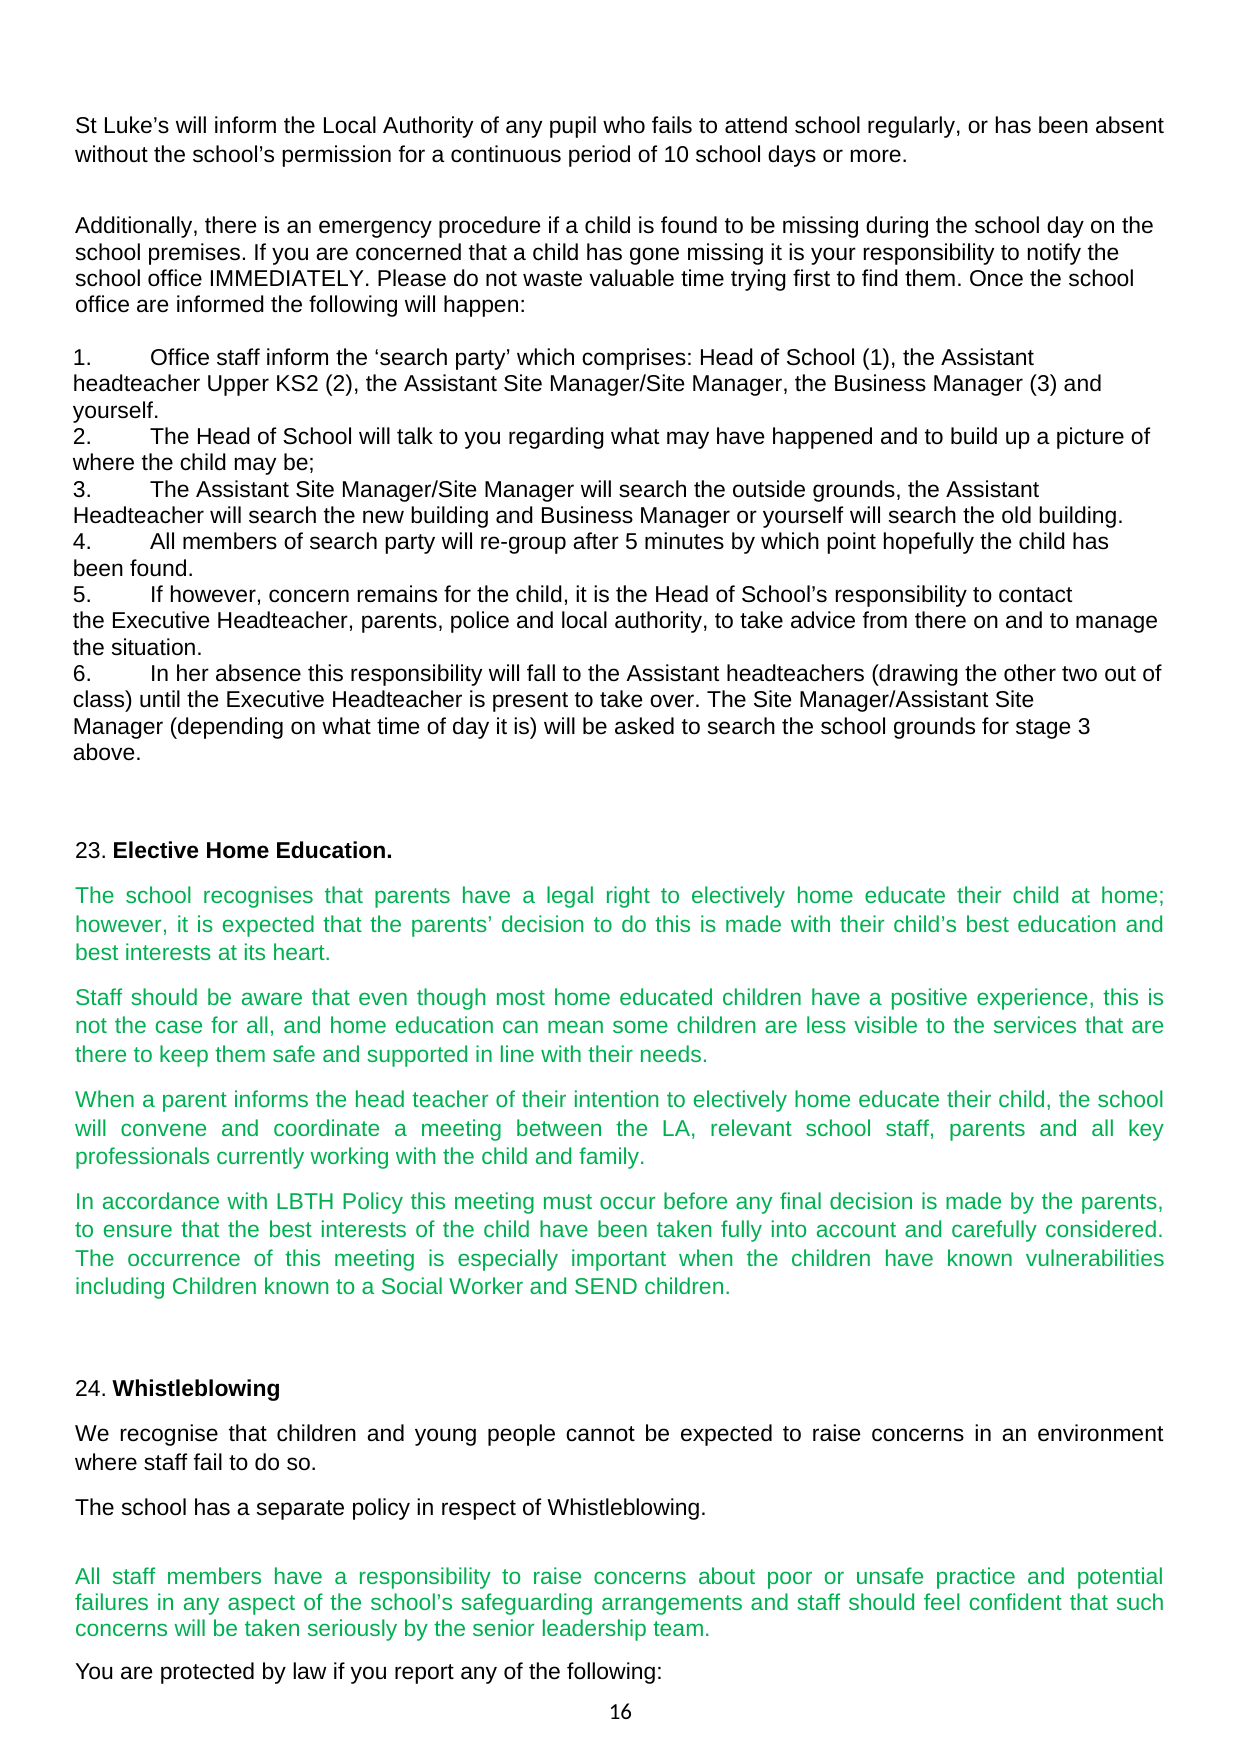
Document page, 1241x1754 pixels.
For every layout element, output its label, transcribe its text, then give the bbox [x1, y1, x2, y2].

list The Head of School will talk to you regarding what may have happened and to build up a picture of where the child may be; [73, 423, 1165, 476]
list If however, concern remains for the child, it is the Head of School’s responsibility to contact the Executive Headteacher, parents, police and local authority, to take advice from there on and to manage the situation. [73, 581, 1165, 660]
text When a parent informs the head teacher of their intention to electively home educate their child, the school will convene and coordinate a meeting between the LA, relevant school staff, parents and all key professionals currently working with the child and family. [75, 1086, 1165, 1169]
text St Luke’s will inform the Local Authority of any pupil who fails to attend school regularly, or has been absent without the school’s permission for a continuous period of 10 school days or more. [75, 112, 1165, 167]
list Whistleblowing [75, 1375, 1165, 1402]
list In her absence this responsibility will fall to the Assistant headteachers (drawing the other two out of class) until the Executive Headteacher is present to take over. The Site Manager/Assistant Site Manager (depending on what time of day it is) will be asked to search the school grounds for stage 3 above. [73, 660, 1165, 766]
text All staff members have a responsibility to raise concerns about poor or unsafe practice and potential failures in any aspect of the school’s safeguarding arrangements and staff should feel confident that such concerns will be taken seriously by the senior leadership team. [75, 1563, 1165, 1642]
list The Assistant Site Manager/Site Manager will search the outside grounds, the Assistant Headteacher will search the new building and Business Manager or yourself will search the old building. [73, 476, 1165, 528]
text You are protected by law if you report any of the following: [75, 1658, 1165, 1684]
list Elective Home Education. [75, 837, 1165, 863]
list All members of search party will re-group after 5 minutes by which point hopefully the child has been found. [73, 528, 1165, 581]
text Staff should be aware that even though most home educated children have a positive experience, this is not the case for all, and home education can mean some children are less visible to the services that are there to keep them safe and supported in line with their needs. [75, 984, 1165, 1067]
text In accordance with LBTH Policy this meeting must occur before any final decision is made by the parents, to ensure that the best interests of the child have been taken fully into account and carefully considered. The occurrence of this meeting is especially important when the children have known vulnerabilities including Children known to a Social Worker and SEND children. [75, 1188, 1165, 1300]
text The school recognises that parents have a legal right to electively home educate their child at home; however, it is expected that the parents’ decision to do this is made with their child’s best education and best interests at its heart. [75, 882, 1165, 965]
text Additionally, there is an emergency procedure if a child is found to be missing during the school day on the school premises. If you are concerned that a child has gone missing it is your responsibility to notify the school office IMMEDIATELY. Please do not waste valuable time trying first to find them. Once the school office are informed the following will happen: [75, 212, 1165, 317]
list Office staff inform the ‘search party’ which comprises: Head of School (1), the Assistant headteacher Upper KS2 (2), the Assistant Site Manager/Site Manager, the Business Manager (3) and yourself. [73, 344, 1165, 423]
text The school has a separate policy in respect of Whistleblowing. [75, 1494, 1165, 1520]
text We recognise that children and young people cannot be expected to raise concerns in an environment where staff fail to do so. [75, 1420, 1165, 1475]
